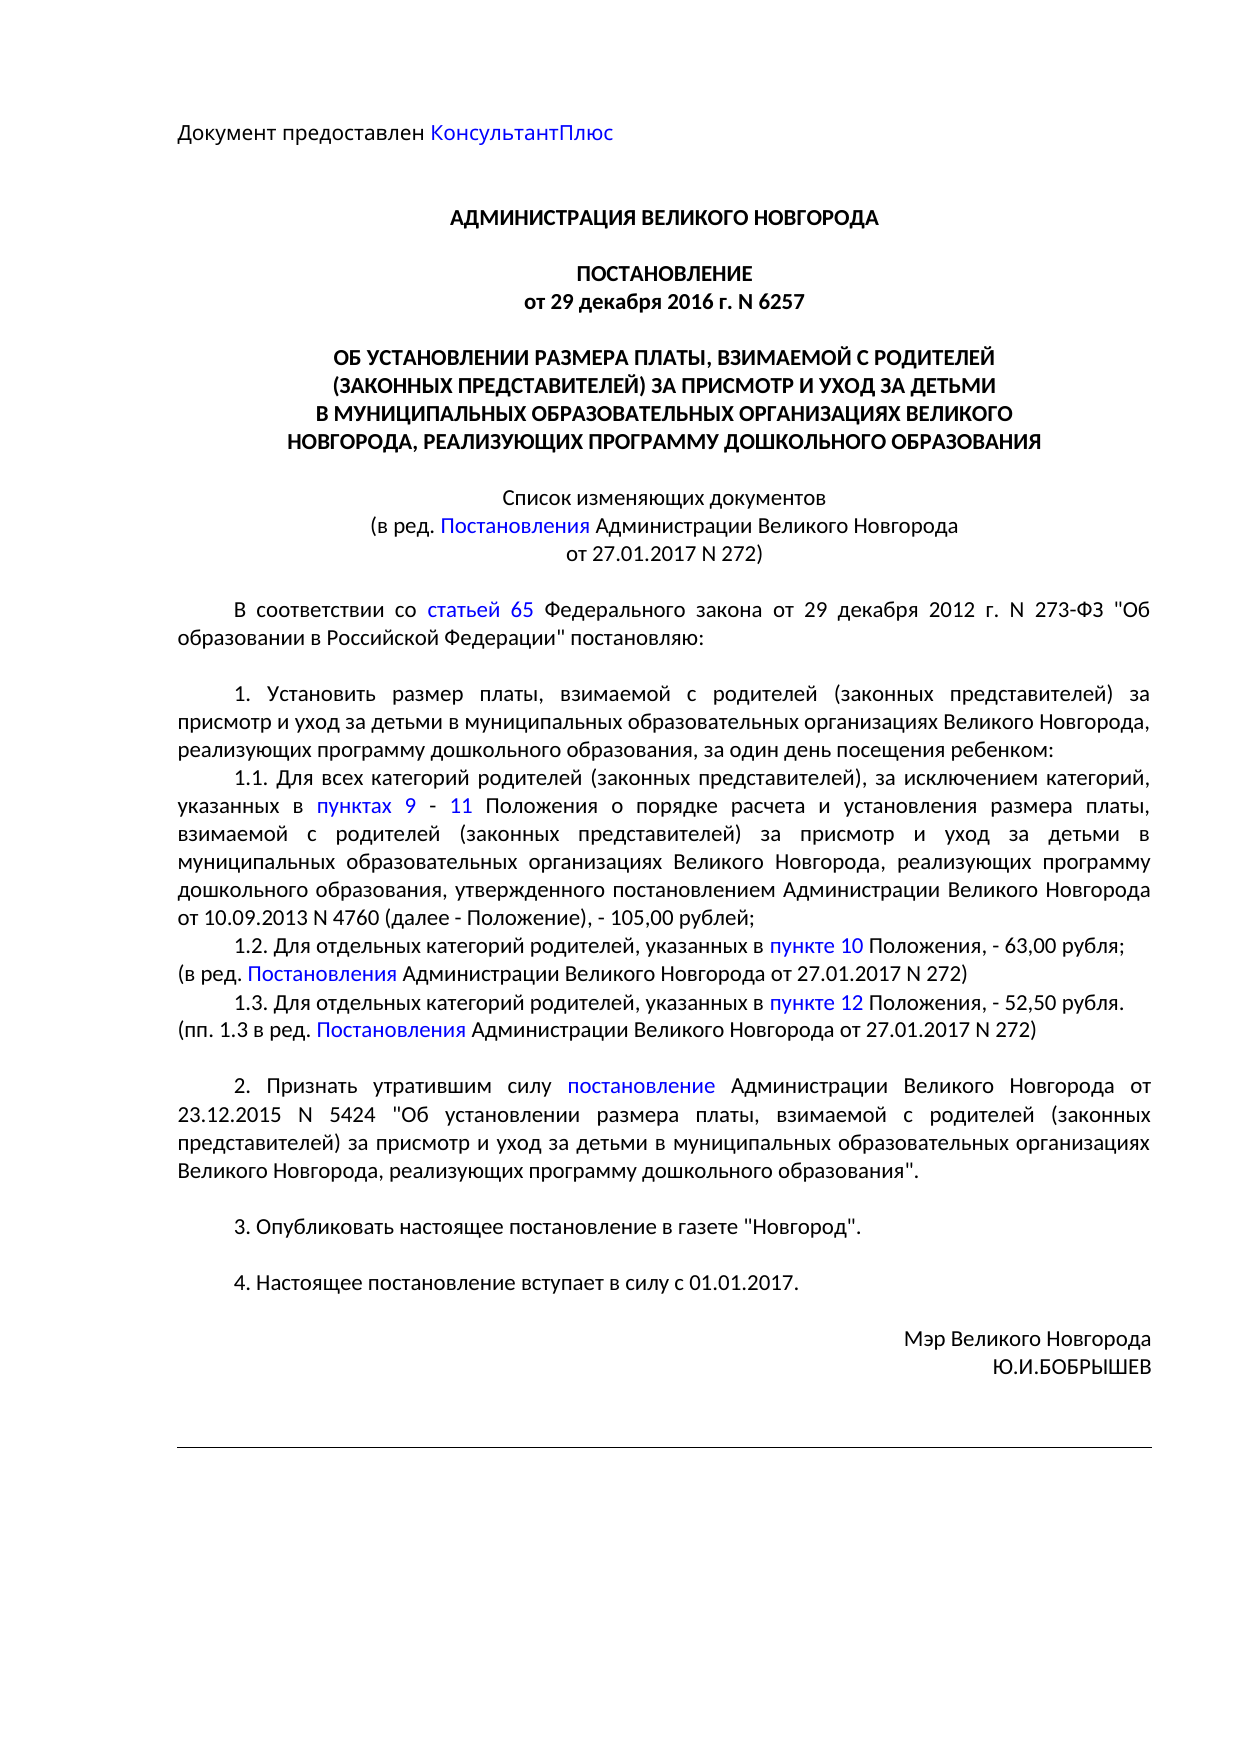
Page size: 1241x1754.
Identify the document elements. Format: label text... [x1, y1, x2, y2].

text 1.3. Для отдельных категорий родителей, указанных в пункте 12 Положения, - 52,50 рубля. [177, 988, 1152, 1016]
text (в ред. Постановления Администрации Великого Новгорода от 27.01.2017 N 272) [177, 959, 1152, 988]
text Список изменяющих документов [177, 483, 1152, 511]
text (в ред. Постановления Администрации Великого Новгорода [177, 511, 1152, 539]
title В МУНИЦИПАЛЬНЫХ ОБРАЗОВАТЕЛЬНЫХ ОРГАНИЗАЦИЯХ ВЕЛИКОГО [177, 399, 1152, 427]
text Мэр Великого Новгорода [177, 1324, 1152, 1352]
text (пп. 1.3 в ред. Постановления Администрации Великого Новгорода от 27.01.2017 N 272) [177, 1016, 1152, 1044]
title (ЗАКОННЫХ ПРЕДСТАВИТЕЛЕЙ) ЗА ПРИСМОТР И УХОД ЗА ДЕТЬМИ [177, 371, 1152, 399]
title АДМИНИСТРАЦИЯ ВЕЛИКОГО НОВГОРОДА [177, 203, 1152, 231]
title НОВГОРОДА, РЕАЛИЗУЮЩИХ ПРОГРАММУ ДОШКОЛЬНОГО ОБРАЗОВАНИЯ [177, 427, 1152, 455]
title ПОСТАНОВЛЕНИЕ [177, 259, 1152, 287]
title от 29 декабря 2016 г. N 6257 [177, 287, 1152, 315]
text 1.2. Для отдельных категорий родителей, указанных в пункте 10 Положения, - 63,00 рубля; [177, 932, 1152, 959]
text 2. Признать утратившим силу постановление Администрации Великого Новгорода от 23.12.2015 N 5424 "Об установлении размера платы, взимаемой с родителей (законных представителей) за присмотр и уход за детьми в муниципальных образовательных организациях Великого Новгорода, реализующих программу дошкольного образования". [177, 1072, 1152, 1184]
text 1.1. Для всех категорий родителей (законных представителей), за исключением категорий, указанных в пунктах 9 - 11 Положения о порядке расчета и установления размера платы, взимаемой с родителей (законных представителей) за присмотр и уход за детьми в муниципальных образовательных организациях Великого Новгорода, реализующих программу дошкольного образования, утвержденного постановлением Администрации Великого Новгорода от 10.09.2013 N 4760 (далее - Положение), - 105,00 рублей; [177, 763, 1152, 932]
text 4. Настоящее постановление вступает в силу с 01.01.2017. [177, 1268, 1152, 1296]
text от 27.01.2017 N 272) [177, 539, 1152, 567]
text В соответствии со статьей 65 Федерального закона от 29 декабря 2012 г. N 273-ФЗ "Об образовании в Российской Федерации" постановляю: [177, 595, 1152, 651]
text 3. Опубликовать настоящее постановление в газете "Новгород". [177, 1212, 1152, 1240]
text Ю.И.БОБРЫШЕВ [177, 1352, 1152, 1380]
title ОБ УСТАНОВЛЕНИИ РАЗМЕРА ПЛАТЫ, ВЗИМАЕМОЙ С РОДИТЕЛЕЙ [177, 343, 1152, 371]
title Документ предоставлен КонсультантПлюс [177, 118, 1152, 175]
text 1. Установить размер платы, взимаемой с родителей (законных представителей) за присмотр и уход за детьми в муниципальных образовательных организациях Великого Новгорода, реализующих программу дошкольного образования, за один день посещения ребенком: [177, 679, 1152, 763]
